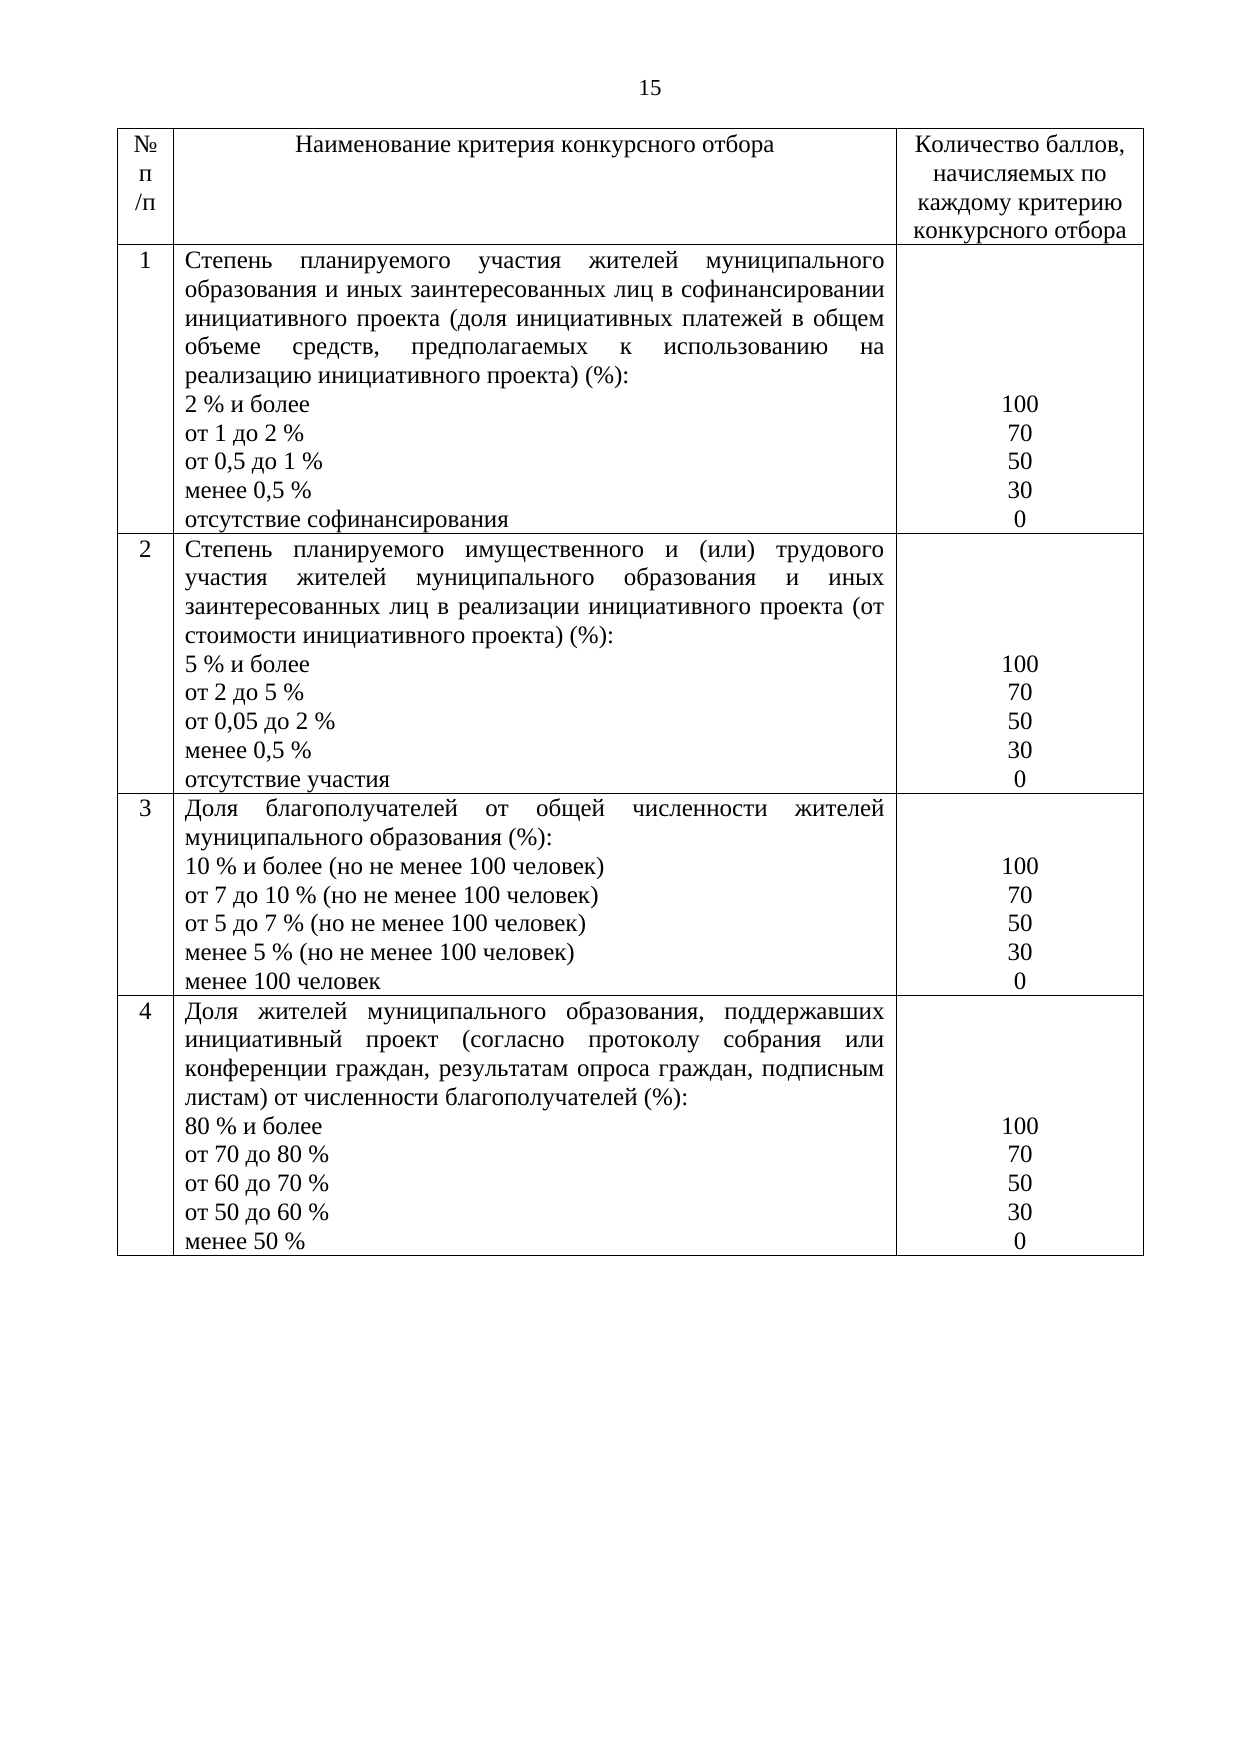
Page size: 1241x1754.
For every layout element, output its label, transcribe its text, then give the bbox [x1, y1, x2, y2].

table_cell Степень планируемого участия жителей муниципального образования и иных заинтересованных лиц в софинансировании инициативного проекта (доля инициативных платежей в общем объеме средств, предполагаемых к использованию на реализацию инициативного проекта) (%): 2 % и более от 1 до 2 % от 0,5 до 1 % менее 0,5 % отсутствие софинансирования [174, 245, 896, 533]
table_cell 4 [118, 996, 173, 1254]
table_cell 100 70 50 30 0 [897, 794, 1143, 995]
table_cell 1 [118, 245, 173, 533]
table_cell Доля благополучателей от общей численности жителей муниципального образования (%): 10 % и более (но не менее 100 человек) от 7 до 10 % (но не менее 100 человек) от 5 до 7 % (но не менее 100 человек) менее 5 % (но не менее 100 человек) менее 100 человек [174, 794, 896, 995]
table_header Количество баллов, начисляемых по каждому критерию конкурсного отбора [897, 129, 1143, 244]
table_cell Степень планируемого имущественного и (или) трудового участия жителей муниципального образования и иных заинтересованных лиц в реализации инициативного проекта (от стоимости инициативного проекта) (%): 5 % и более от 2 до 5 % от 0,05 до 2 % менее 0,5 % отсутствие участия [174, 534, 896, 792]
table_cell 100 70 50 30 0 [897, 245, 1143, 533]
table_cell Доля жителей муниципального образования, поддержавших инициативный проект (согласно протоколу собрания или конференции граждан, результатам опроса граждан, подписным листам) от численности благополучателей (%): 80 % и более от 70 до 80 % от 60 до 70 % от 50 до 60 % менее 50 % [174, 996, 896, 1254]
table_cell 2 [118, 534, 173, 792]
table_header № п/п [118, 129, 173, 244]
table_cell 3 [118, 794, 173, 995]
table_cell 100 70 50 30 0 [897, 996, 1143, 1254]
table_cell 100 70 50 30 0 [897, 534, 1143, 792]
table_header Наименование критерия конкурсного отбора [174, 129, 896, 244]
